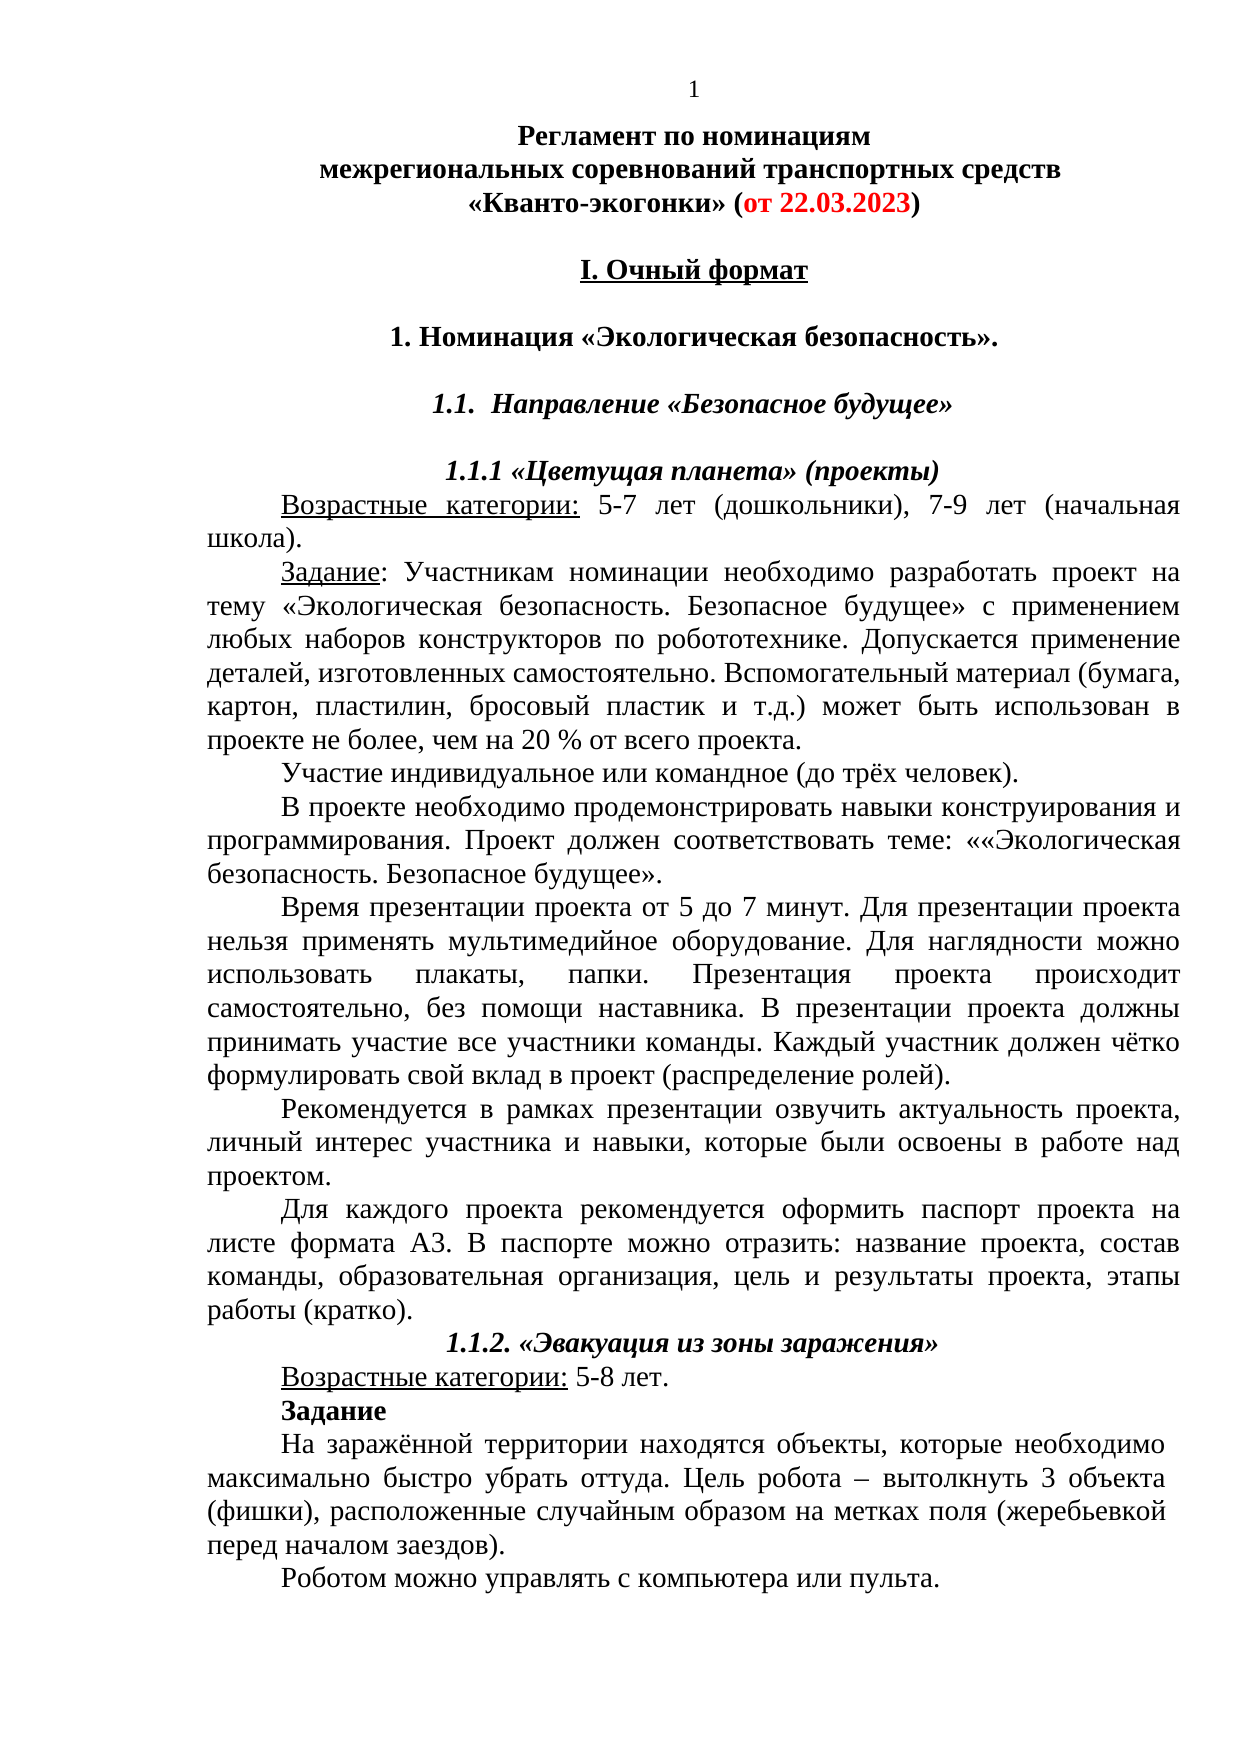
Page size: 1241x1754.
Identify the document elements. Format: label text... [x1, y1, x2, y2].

text Для каждого проекта рекомендуется оформить паспорт проекта на листе формата А3. В паспорте можно отразить: название проекта, состав команды, образовательная организация, цель и результаты проекта, этапы работы (кратко). [207, 1191, 1181, 1326]
text Время презентации проекта от 5 до 7 минут. Для презентации проекта нельзя применять мультимедийное оборудование. Для наглядности можно использовать плакаты, папки. Презентация проекта происходит самостоятельно, без помощи наставника. В презентации проекта должны принимать участие все участники команды. Каждый участник должен чётко формулировать свой вклад в проект (распределение ролей). [207, 889, 1181, 1091]
list Направление «Безопасное будущее» [207, 386, 1181, 420]
text Рекомендуется в рамках презентации озвучить актуальность проекта, личный интерес участника и навыки, которые были освоены в работе над проектом. [207, 1091, 1181, 1191]
text Регламент по номинациям [207, 118, 1181, 152]
list Роботом можно управлять с компьютера или пульта. [207, 1560, 1181, 1594]
list 1.1.2. «Эвакуация из зоны заражения» [207, 1326, 1181, 1359]
text Возрастные категории: 5-8 лет. [207, 1359, 1181, 1393]
list На заражённой территории находятся объекты, которые необходимо максимально быстро убрать оттуда. Цель робота – вытолкнуть 3 объекта (фишки), расположенные случайным образом на метках поля (жеребьевкой перед началом заездов). [207, 1426, 1166, 1560]
list 1.1.1 «Цветущая планета» (проекты) [207, 453, 1181, 487]
subtitle Задание [207, 1393, 1181, 1426]
text межрегиональных соревнований транспортных средств «Кванто-экогонки» (от 22.03.2023) [207, 152, 1181, 219]
text Участие индивидуальное или командное (до трёх человек). [207, 755, 1181, 789]
text I. Очный формат [207, 252, 1181, 286]
list Номинация «Экологическая безопасность». [207, 319, 1181, 353]
text Возрастные категории: 5-7 лет (дошкольники), 7-9 лет (начальная школа). [207, 487, 1181, 554]
text Задание: Участникам номинации необходимо разработать проект на тему «Экологическая безопасность. Безопасное будущее» с применением любых наборов конструкторов по робототехнике. Допускается применение деталей, изготовленных самостоятельно. Вспомогательный материал (бумага, картон, пластилин, бросовый пластик и т.д.) может быть использован в проекте не более, чем на 20 % от всего проекта. [207, 554, 1181, 755]
text В проекте необходимо продемонстрировать навыки конструирования и программирования. Проект должен соответствовать теме: ««Экологическая безопасность. Безопасное будущее». [207, 789, 1181, 889]
